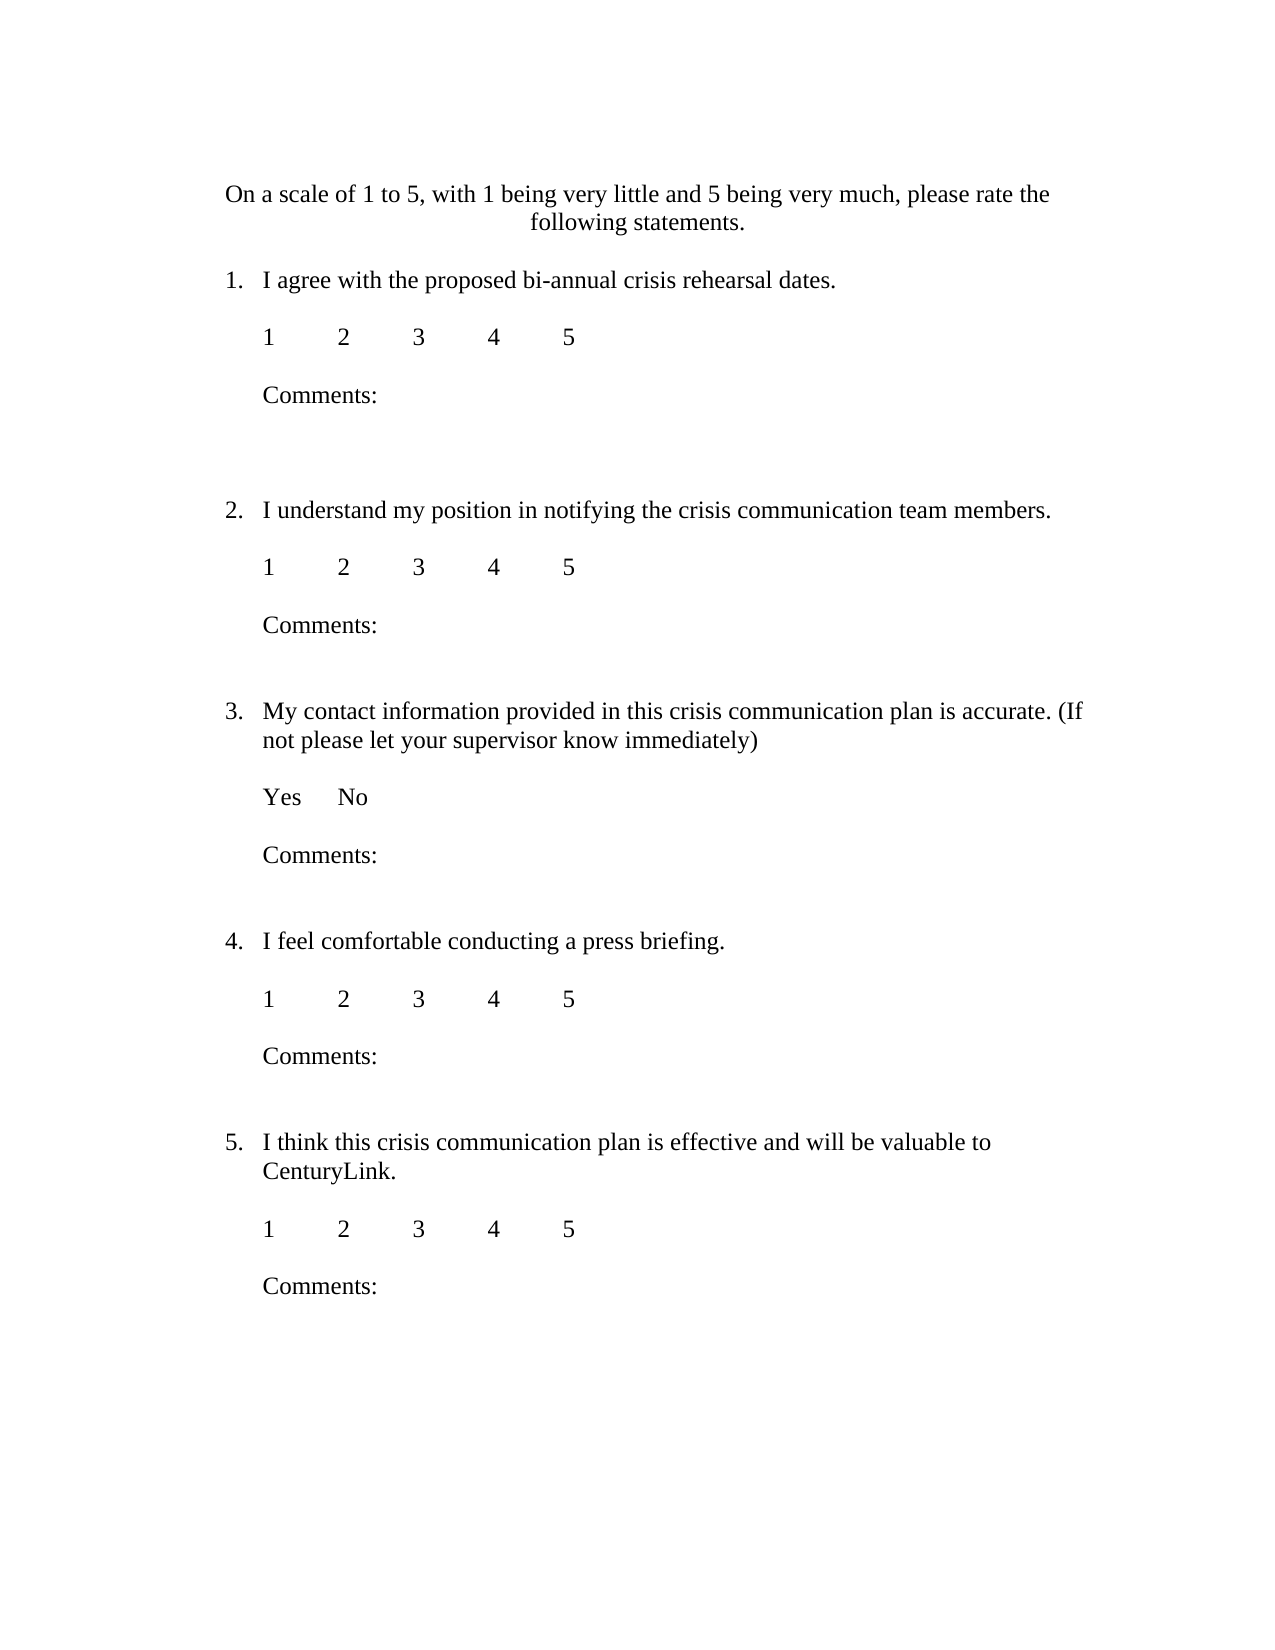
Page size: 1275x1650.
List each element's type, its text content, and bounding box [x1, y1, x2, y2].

list Comments: [262, 610, 1087, 639]
list 1 2 3 4 5 [262, 984, 1087, 1012]
list 1 2 3 4 5 [262, 322, 1087, 351]
list Yes No [262, 782, 1087, 811]
list Comments: [262, 380, 1087, 409]
list I feel comfortable conducting a press briefing. [225, 926, 1087, 955]
list My contact information provided in this crisis communication plan is accurate. (If not please let your supervisor know immediately) [225, 696, 1087, 754]
list Comments: [262, 1271, 1087, 1300]
text On a scale of 1 to 5, with 1 being very little and 5 being very much, please rate the following statements. [187, 179, 1087, 236]
list I understand my position in notifying the crisis communication team members. [225, 495, 1087, 524]
list 1 2 3 4 5 [262, 552, 1087, 581]
list Comments: [262, 1041, 1087, 1070]
list I think this crisis communication plan is effective and will be valuable to CenturyLink. [225, 1127, 1087, 1185]
list I agree with the proposed bi-annual crisis rehearsal dates. [225, 265, 1087, 294]
list 1 2 3 4 5 [262, 1214, 1087, 1242]
list Comments: [262, 840, 1087, 869]
